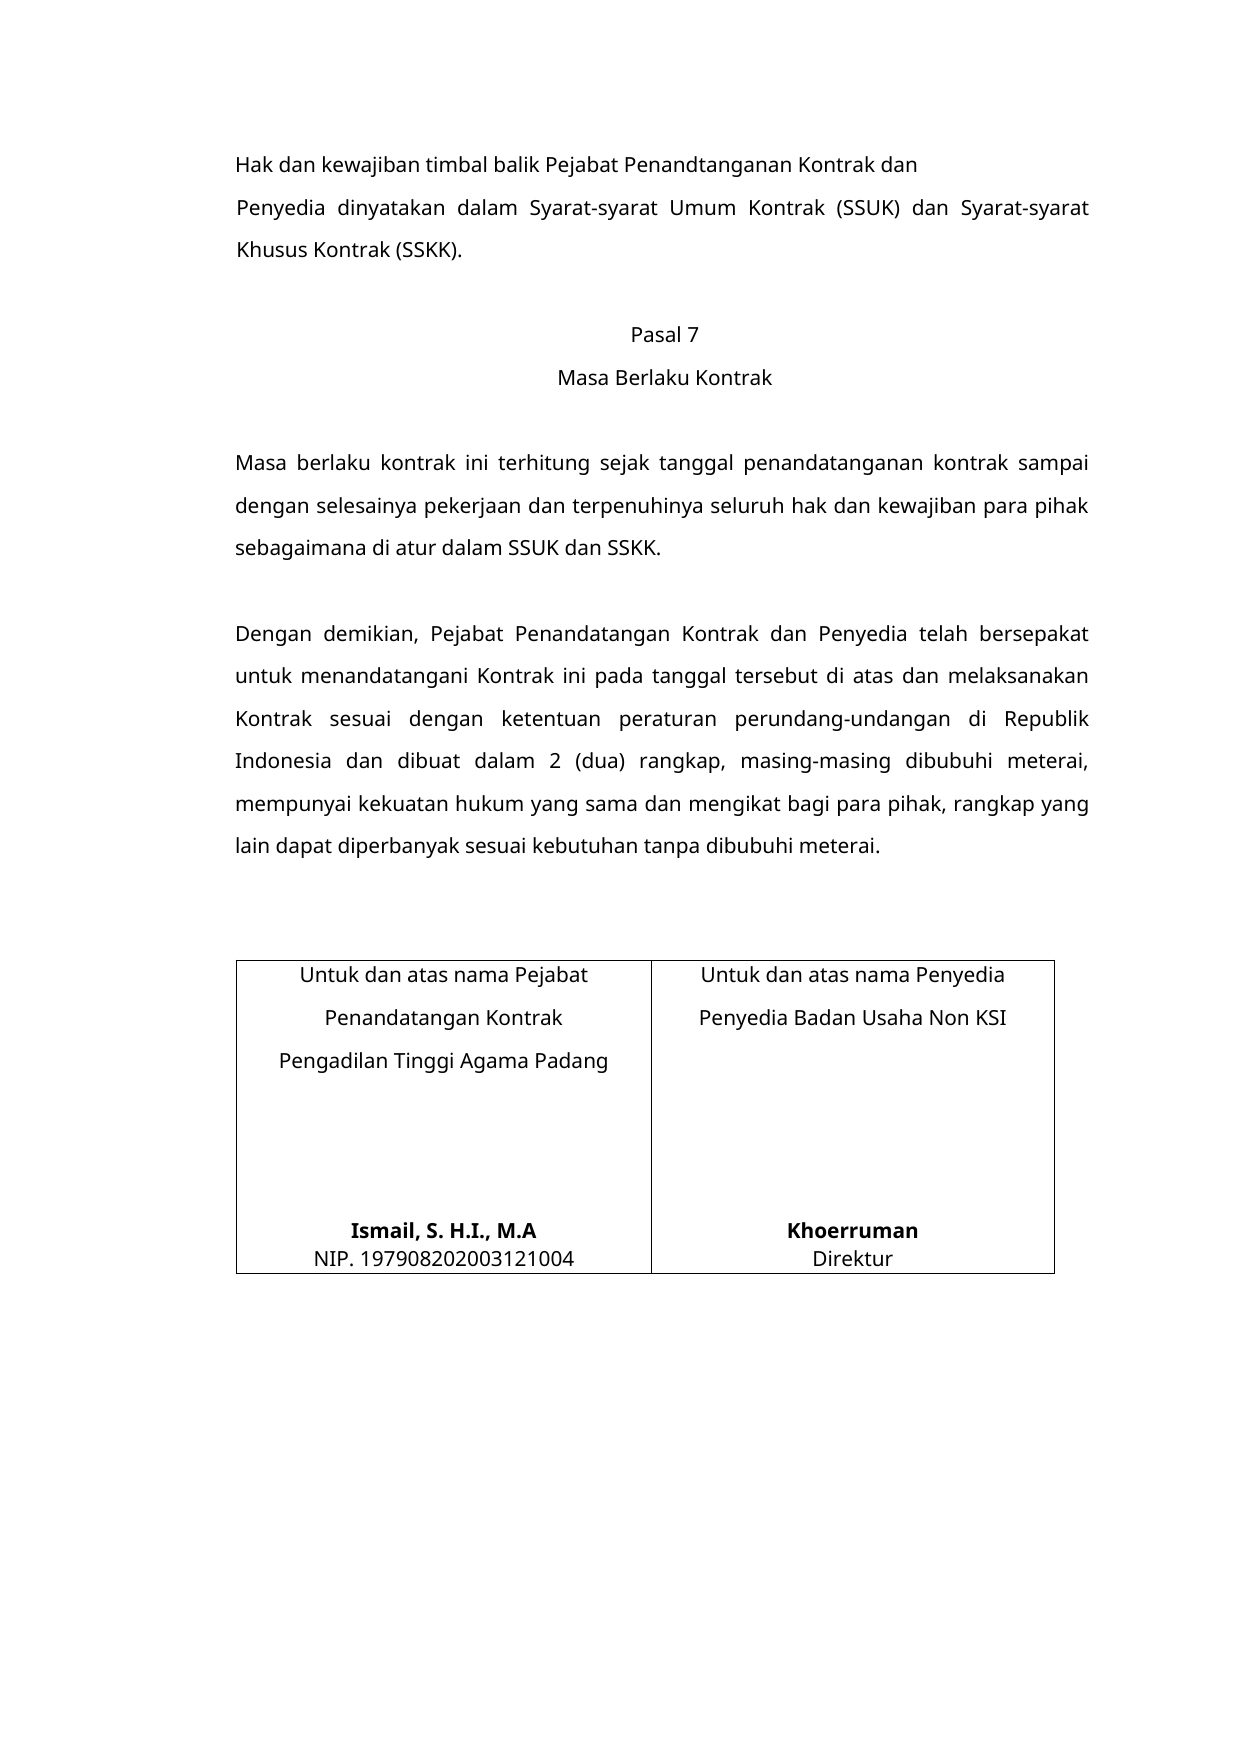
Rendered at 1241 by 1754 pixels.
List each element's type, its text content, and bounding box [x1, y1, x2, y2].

list Pasal 7 [239, 320, 1090, 349]
table_header Untuk dan atas nama Pejabat Penandatangan Kontrak Pengadilan Tinggi Agama Padang Ismail, S. H.I., M.A NIP. 197908202003121004 [237, 961, 651, 1273]
list Hak dan kewajiban timbal balik Pejabat Penandtanganan Kontrak dan [235, 150, 1090, 178]
list Penyedia dinyatakan dalam Syarat-syarat Umum Kontrak (SSUK) dan Syarat-syarat Khusus Kontrak (SSKK). [236, 193, 1090, 264]
list Dengan demikian, Pejabat Penandatangan Kontrak dan Penyedia telah bersepakat untuk menandatangani Kontrak ini pada tanggal tersebut di atas dan melaksanakan Kontrak sesuai dengan ketentuan peraturan perundang-undangan di Republik Indonesia dan dibuat dalam 2 (dua) rangkap, masing-masing dibubuhi meterai, mempunyai kekuatan hukum yang sama dan mengikat bagi para pihak, rangkap yang lain dapat diperbanyak sesuai kebutuhan tanpa dibubuhi meterai. [235, 619, 1090, 860]
list Masa berlaku kontrak ini terhitung sejak tanggal penandatanganan kontrak sampai dengan selesainya pekerjaan dan terpenuhinya seluruh hak dan kewajiban para pihak sebagaimana di atur dalam SSUK dan SSKK. [235, 448, 1090, 562]
list Masa Berlaku Kontrak [239, 363, 1090, 391]
table_header Untuk dan atas nama Penyedia Penyedia Badan Usaha Non KSI Khoerruman Direktur [652, 961, 1054, 1273]
